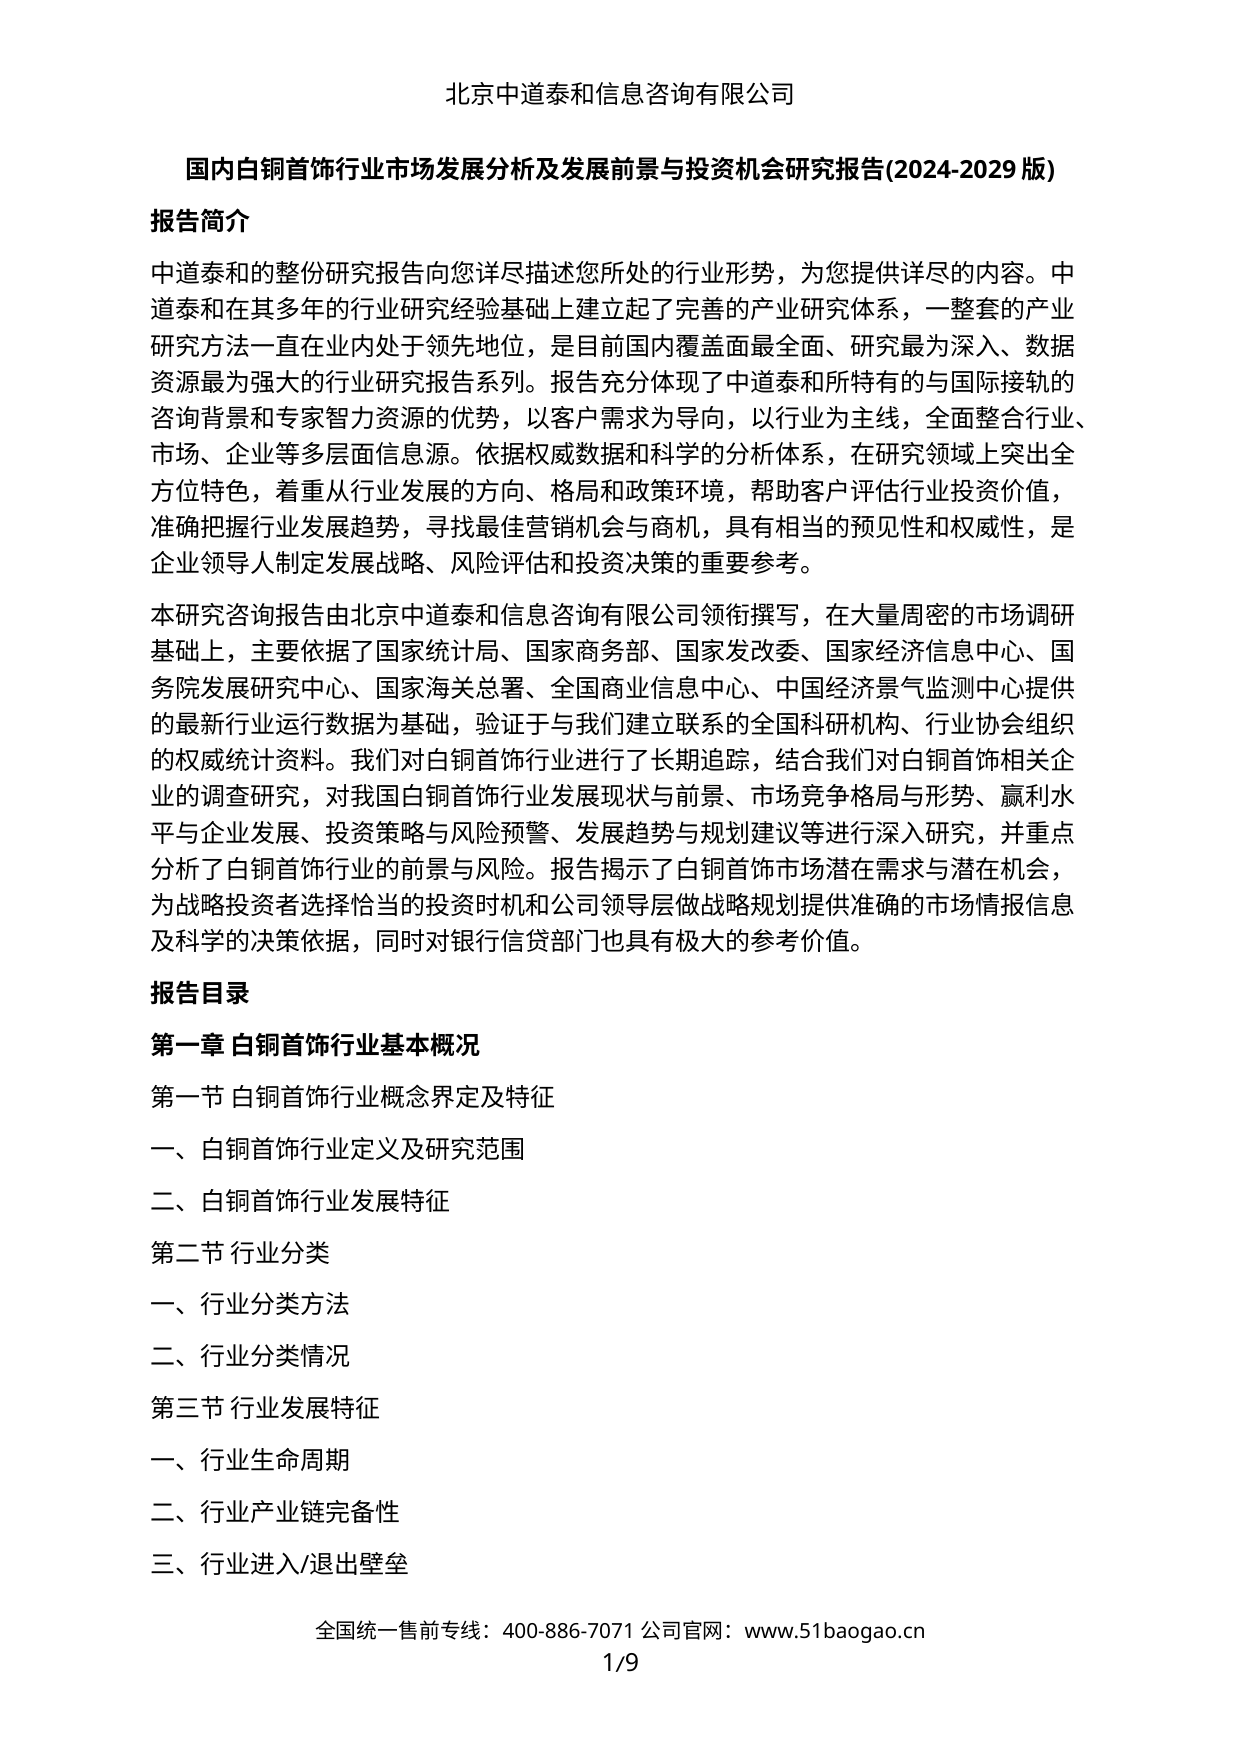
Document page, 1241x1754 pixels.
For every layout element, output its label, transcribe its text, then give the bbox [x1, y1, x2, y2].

text 二、行业分类情况 [150, 1337, 1090, 1373]
text 三、行业进入/退出壁垒 [150, 1544, 1090, 1581]
text 报告目录 [150, 974, 1090, 1010]
text 二、白铜首饰行业发展特征 [150, 1181, 1090, 1217]
text 第三节 行业发展特征 [150, 1389, 1090, 1425]
text 第一章 白铜首饰行业基本概况 [150, 1026, 1090, 1062]
text 本研究咨询报告由北京中道泰和信息咨询有限公司领衔撰写，在大量周密的市场调研基础上，主要依据了国家统计局、国家商务部、国家发改委、国家经济信息中心、国务院发展研究中心、国家海关总署、全国商业信息中心、中国经济景气监测中心提供的最新行业运行数据为基础，验证于与我们建立联系的全国科研机构、行业协会组织的权威统计资料。我们对白铜首饰行业进行了长期追踪，结合我们对白铜首饰相关企业的调查研究，对我国白铜首饰行业发展现状与前景、市场竞争格局与形势、赢利水平与企业发展、投资策略与风险预警、发展趋势与规划建议等进行深入研究，并重点分析了白铜首饰行业的前景与风险。报告揭示了白铜首饰市场潜在需求与潜在机会，为战略投资者选择恰当的投资时机和公司领导层做战略规划提供准确的市场情报信息及科学的决策依据，同时对银行信贷部门也具有极大的参考价值。 [150, 596, 1090, 958]
text 第二节 行业分类 [150, 1233, 1090, 1269]
text 二、行业产业链完备性 [150, 1492, 1090, 1529]
text 一、行业分类方法 [150, 1285, 1090, 1321]
text 中道泰和的整份研究报告向您详尽描述您所处的行业形势，为您提供详尽的内容。中道泰和在其多年的行业研究经验基础上建立起了完善的产业研究体系，一整套的产业研究方法一直在业内处于领先地位，是目前国内覆盖面最全面、研究最为深入、数据资源最为强大的行业研究报告系列。报告充分体现了中道泰和所特有的与国际接轨的咨询背景和专家智力资源的优势，以客户需求为导向，以行业为主线，全面整合行业、市场、企业等多层面信息源。依据权威数据和科学的分析体系，在研究领域上突出全方位特色，着重从行业发展的方向、格局和政策环境，帮助客户评估行业投资价值，准确把握行业发展趋势，寻找最佳营销机会与商机，具有相当的预见性和权威性，是企业领导人制定发展战略、风险评估和投资决策的重要参考。 [150, 254, 1090, 580]
text 第一节 白铜首饰行业概念界定及特征 [150, 1077, 1090, 1114]
text 一、行业生命周期 [150, 1441, 1090, 1477]
text 国内白铜首饰行业市场发展分析及发展前景与投资机会研究报告(2024-2029版) [150, 150, 1090, 186]
text 报告简介 [150, 202, 1090, 238]
text 一、白铜首饰行业定义及研究范围 [150, 1129, 1090, 1166]
